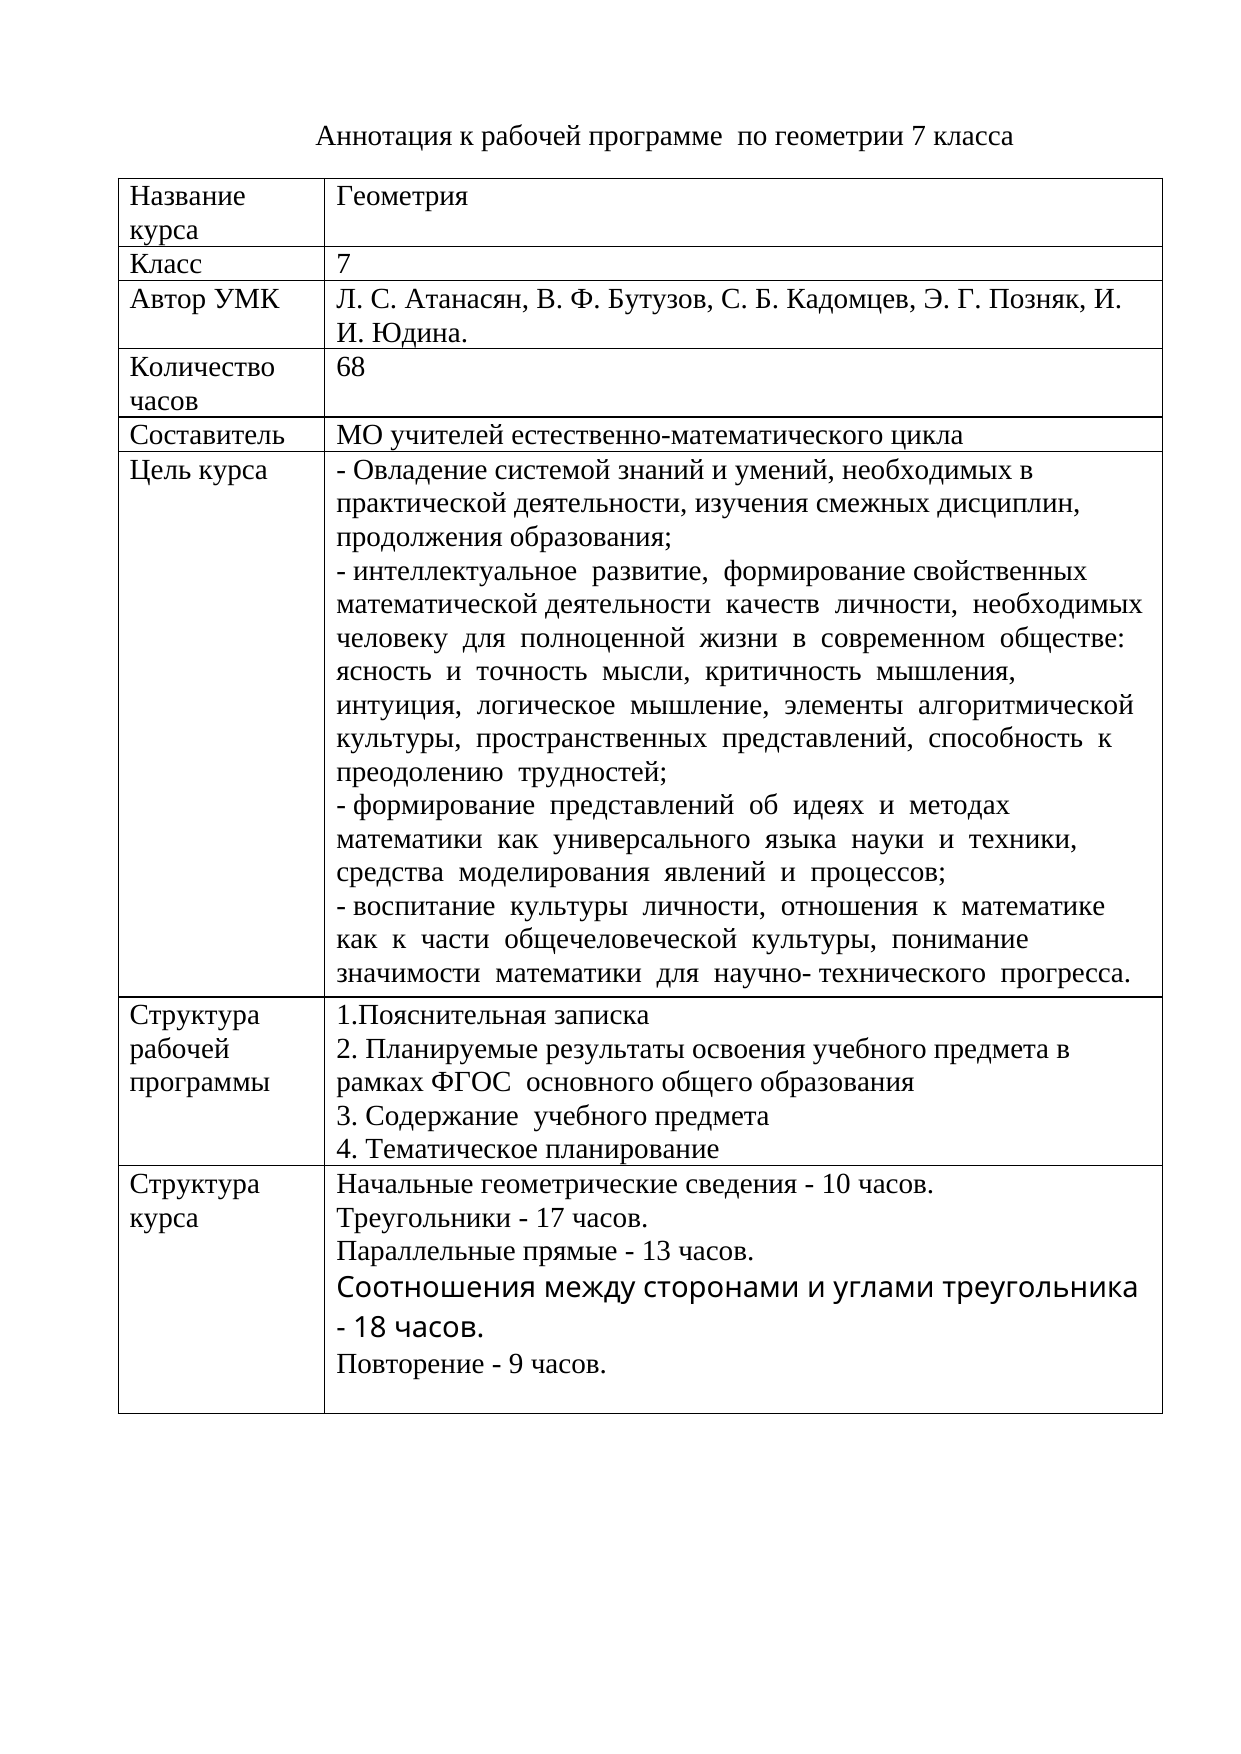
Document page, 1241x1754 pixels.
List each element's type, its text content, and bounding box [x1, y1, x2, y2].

table_cell 7 [325, 247, 1162, 280]
table_cell Л. С. Атанасян, В. Ф. Бутузов, С. Б. Кадомцев, Э. Г. Позняк, И. И. Юдина. [325, 281, 1162, 348]
table_cell Класс [119, 247, 324, 280]
table_header Название курса [119, 179, 324, 246]
table_cell Структура рабочей программы [119, 998, 324, 1165]
text Аннотация к рабочей программе по геометрии 7 класса [177, 118, 1152, 152]
table_cell Цель курса [119, 452, 324, 996]
table_cell - Овладение системой знаний и умений, необходимых в практической деятельности, изучения смежных дисциплин, продолжения образования; - интеллектуальное развитие, формирование свойственных математической деятельности качеств личности, необходимых человеку для полноценной жизни в современном обществе: ясность и точность мысли, критичность мышления, интуиция, логическое мышление, элементы алгоритмической культуры, пространственных представлений, способность к преодолению трудностей; - формирование представлений об идеях и методах математики как универсального языка науки и техники, средства моделирования явлений и процессов; - воспитание культуры личности, отношения к математике как к части общечеловеческой культуры, понимание значимости математики для научно- технического прогресса. [325, 452, 1162, 996]
table_cell Начальные геометрические сведения - 10 часов. Треугольники - 17 часов. Параллельные прямые - 13 часов. Соотношения между сторонами и углами треугольника - 18 часов. Повторение - 9 часов. [325, 1166, 1162, 1413]
table_cell Составитель [119, 418, 324, 451]
table_cell 68 [325, 349, 1162, 416]
table_cell Количество часов [119, 349, 324, 416]
table_cell МО учителей естественно-математического цикла [325, 418, 1162, 451]
table_header Геометрия [325, 179, 1162, 246]
table_cell 1.Пояснительная записка 2. Планируемые результаты освоения учебного предмета в рамках ФГОС основного общего образования 3. Содержание учебного предмета 4. Тематическое планирование [325, 998, 1162, 1165]
table_cell Автор УМК [119, 281, 324, 348]
table_cell Структура курса [119, 1166, 324, 1413]
